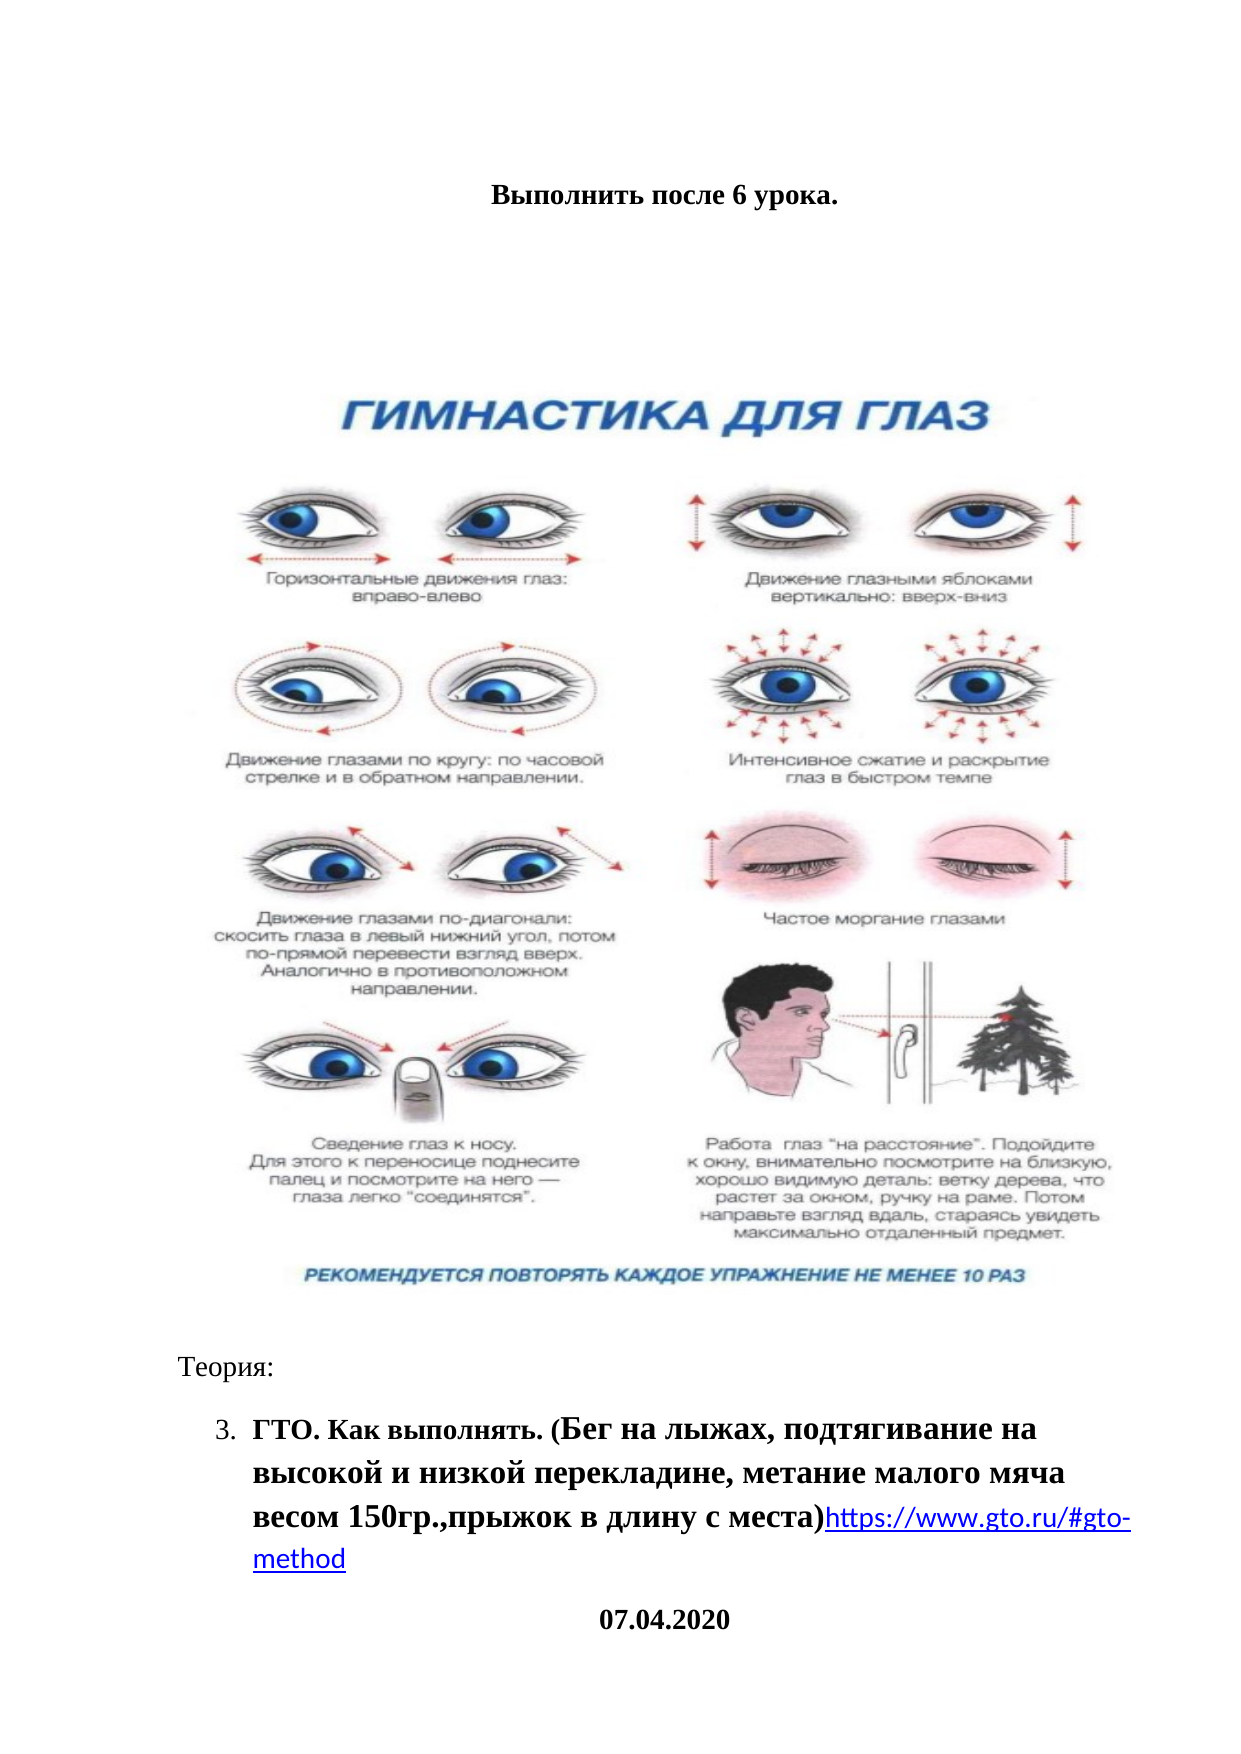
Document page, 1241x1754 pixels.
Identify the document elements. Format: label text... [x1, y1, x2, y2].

text 07.04.2020 [177, 1602, 1152, 1636]
text Выполнить после 6 урока. [177, 177, 1152, 211]
text Теория: [177, 1349, 1152, 1383]
picture [177, 355, 1148, 1325]
list ГТО. Как выполнять. (Бег на лыжах, подтягивание на высокой и низкой перекладине, метание малого мяча весом 150гр.,прыжок в длину с места)https://www.gto.ru/#gto-method [215, 1408, 1152, 1576]
